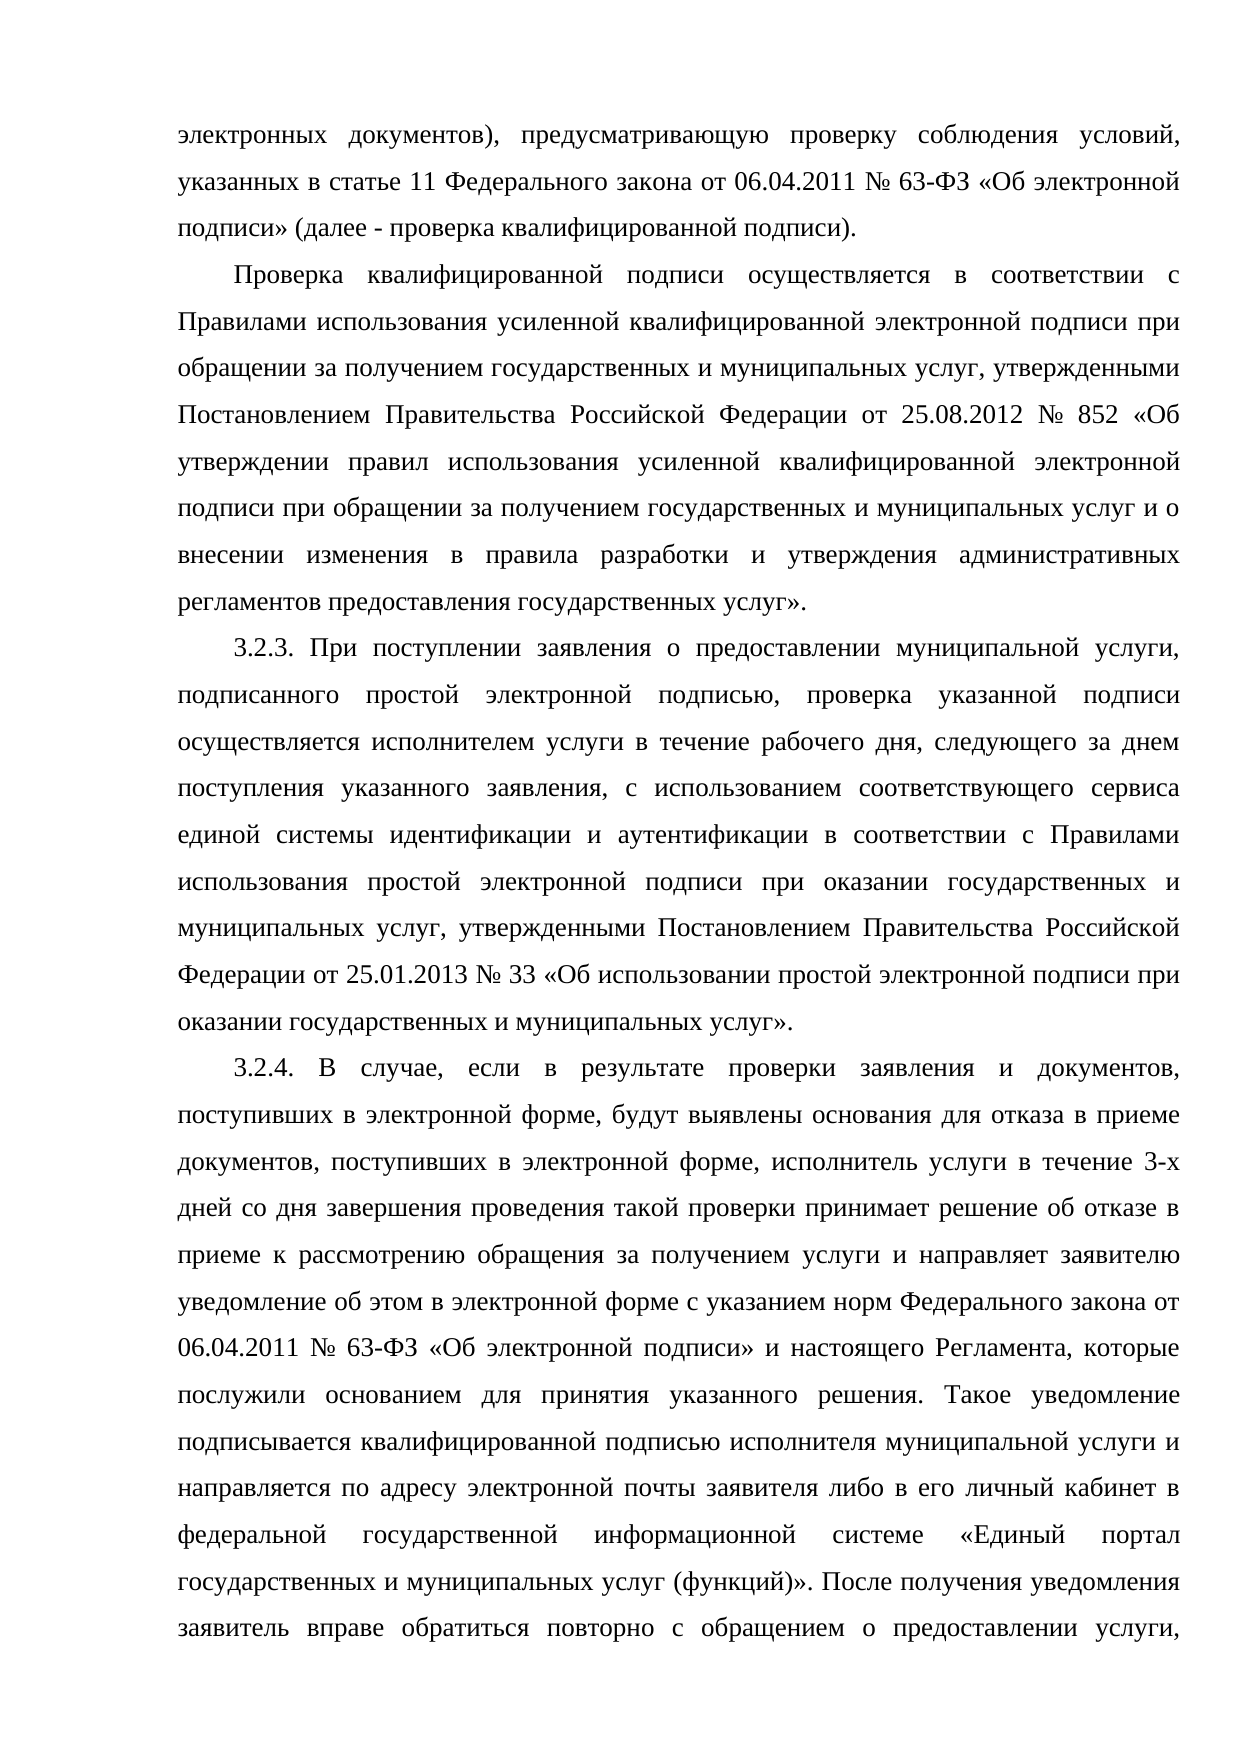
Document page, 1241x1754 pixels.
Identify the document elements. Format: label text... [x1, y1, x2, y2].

text Проверка квалифицированной подписи осуществляется в соответствии с Правилами использования усиленной квалифицированной электронной подписи при обращении за получением государственных и муниципальных услуг, утвержденными Постановлением Правительства Российской Федерации от 25.08.2012 № 852 «Об утверждении правил использования усиленной квалифицированной электронной подписи при обращении за получением государственных и муниципальных услуг и о внесении изменения в правила разработки и утверждения административных регламентов предоставления государственных услуг». [177, 258, 1181, 616]
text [177, 118, 1181, 243]
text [177, 1051, 1181, 1643]
text 3.2.3. При поступлении заявления о предоставлении муниципальной услуги, подписанного простой электронной подписью, проверка указанной подписи осуществляется исполнителем услуги в течение рабочего дня, следующего за днем поступления указанного заявления, с использованием соответствующего сервиса единой системы идентификации и аутентификации в соответствии с Правилами использования простой электронной подписи при оказании государственных и муниципальных услуг, утвержденными Постановлением Правительства Российской Федерации от 25.01.2013 № 33 «Об использовании простой электронной подписи при оказании государственных и муниципальных услуг». [177, 631, 1181, 1036]
